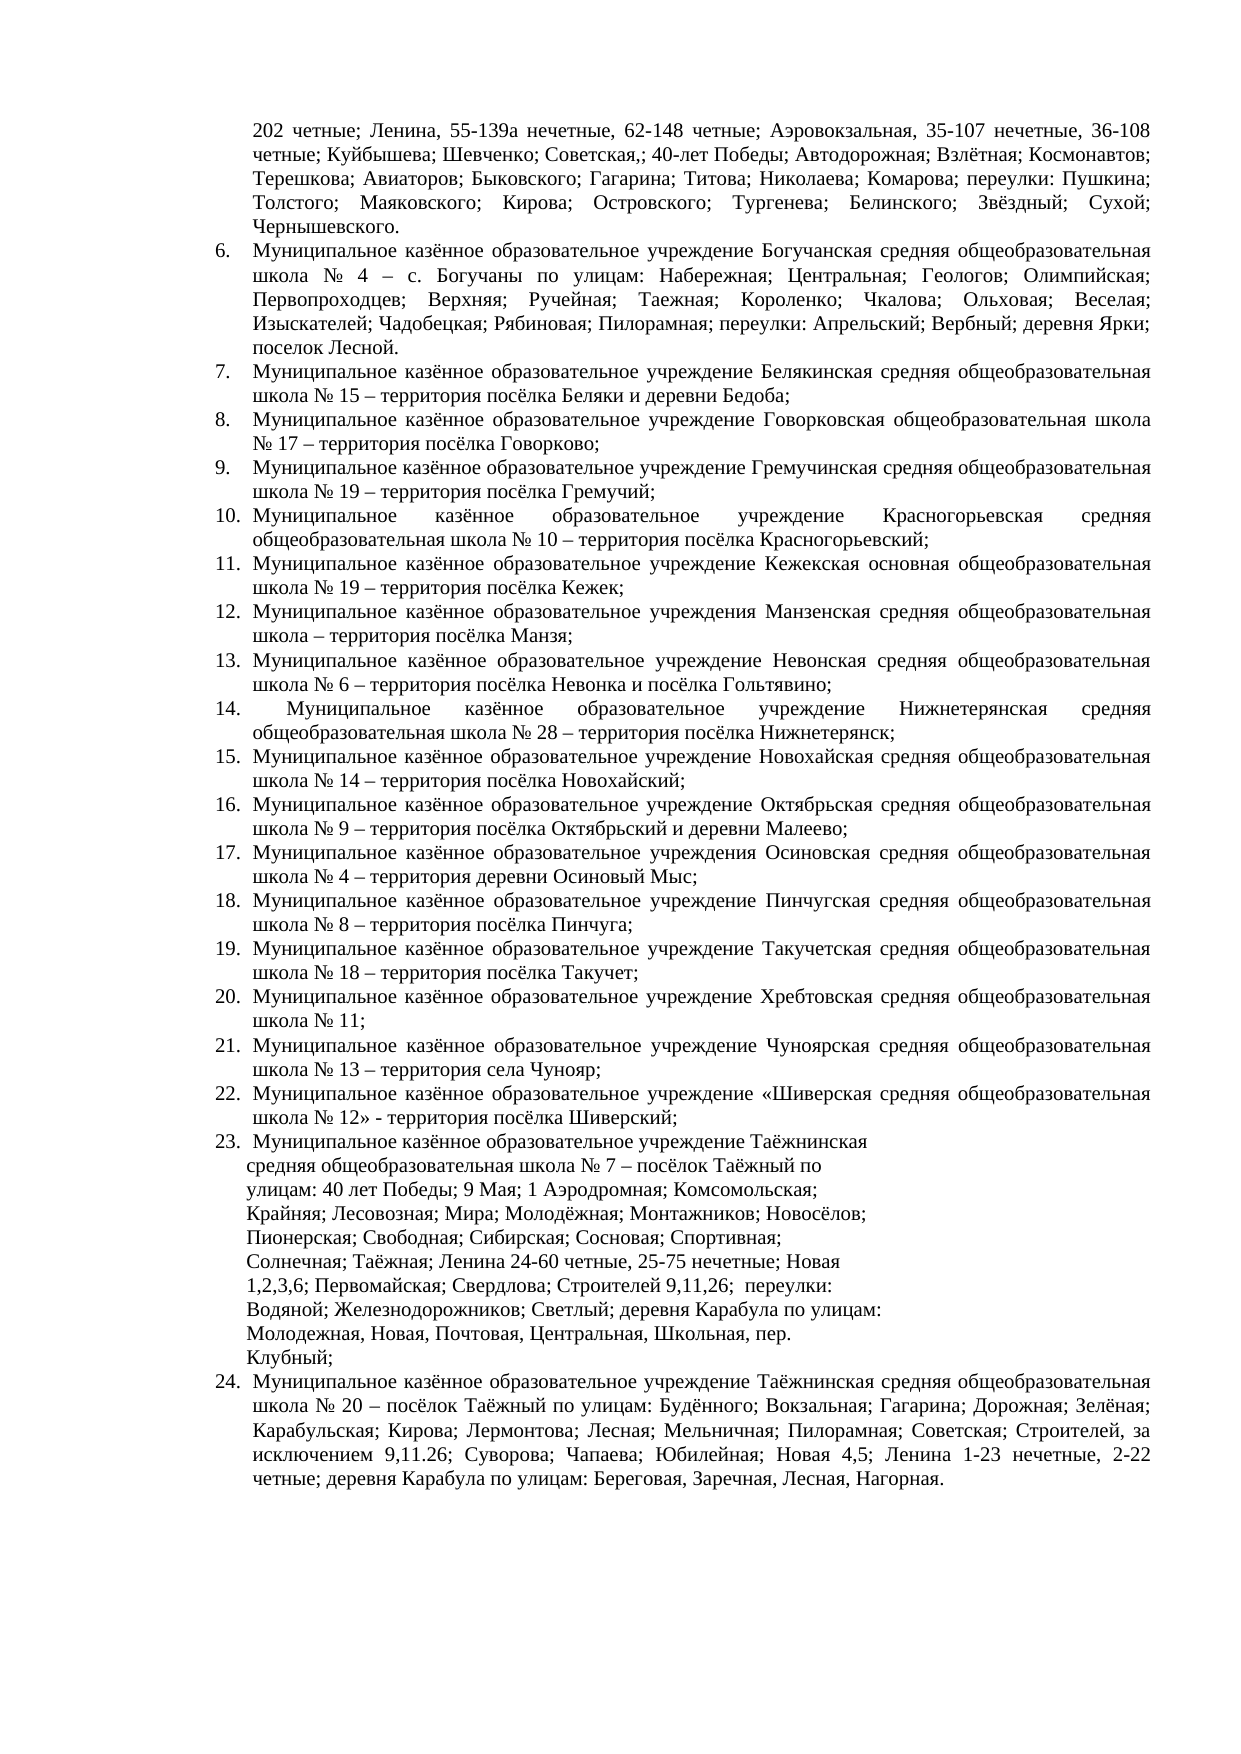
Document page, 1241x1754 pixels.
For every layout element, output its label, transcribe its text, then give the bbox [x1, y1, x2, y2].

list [215, 118, 1152, 238]
list Муниципальное казённое образовательное учреждение Таёжнинская [215, 1129, 1152, 1153]
text Крайняя; Лесовозная; Мира; Молодёжная; Монтажников; Новосёлов; [215, 1201, 1152, 1225]
list Муниципальное казённое образовательное учреждение Говорковская общеобразовательная школа № 17 – территория посёлка Говорково; [215, 407, 1152, 455]
list Муниципальное казённое образовательное учреждение Нижнетерянская средняя общеобразовательная школа № 28 – территория посёлка Нижнетерянск; [215, 696, 1152, 744]
list Муниципальное казённое образовательное учреждение Хребтовская средняя общеобразовательная школа № 11; [215, 984, 1152, 1032]
list Муниципальное казённое образовательное учреждение Чуноярская средняя общеобразовательная школа № 13 – территория села Чунояр; [215, 1032, 1152, 1081]
list Муниципальное казённое образовательное учреждение Новохайская средняя общеобразовательная школа № 14 – территория посёлка Новохайский; [215, 744, 1152, 792]
text средняя общеобразовательная школа № 7 – посёлок Таёжный по [215, 1153, 1152, 1177]
list Муниципальное казённое образовательное учреждение Гремучинская средняя общеобразовательная школа № 19 – территория посёлка Гремучий; [215, 455, 1152, 503]
list Муниципальное казённое образовательное учреждение Таёжнинская средняя общеобразовательная школа № 20 – посёлок Таёжный по улицам: Будённого; Вокзальная; Гагарина; Дорожная; Зелёная; Карабульская; Кирова; Лермонтова; Лесная; Мельничная; Пилорамная; Советская; Строителей, за исключением 9,11.26; Суворова; Чапаева; Юбилейная; Новая 4,5; Ленина 1-23 нечетные, 2-22 четные; деревня Карабула по улицам: Береговая, Заречная, Лесная, Нагорная. [215, 1369, 1152, 1490]
list Муниципальное казённое образовательное учреждение Такучетская средняя общеобразовательная школа № 18 – территория посёлка Такучет; [215, 936, 1152, 984]
list Муниципальное казённое образовательное учреждение «Шиверская средняя общеобразовательная школа № 12» - территория посёлка Шиверский; [215, 1081, 1152, 1129]
list Муниципальное казённое образовательное учреждение Красногорьевская средняя общеобразовательная школа № 10 – территория посёлка Красногорьевский; [215, 503, 1152, 551]
text Солнечная; Таёжная; Ленина 24-60 четные, 25-75 нечетные; Новая [215, 1249, 1152, 1273]
text Клубный; [215, 1345, 1152, 1369]
text 1,2,3,6; Первомайская; Свердлова; Строителей 9,11,26; переулки: [215, 1273, 1152, 1297]
list Муниципальное казённое образовательное учреждения Осиновская средняя общеобразовательная школа № 4 – территория деревни Осиновый Мыс; [215, 840, 1152, 888]
list Муниципальное казённое образовательное учреждение Невонская средняя общеобразовательная школа № 6 – территория посёлка Невонка и посёлка Гольтявино; [215, 647, 1152, 696]
list Муниципальное казённое образовательное учреждение Белякинская средняя общеобразовательная школа № 15 – территория посёлка Беляки и деревни Бедоба; [215, 359, 1152, 407]
text Водяной; Железнодорожников; Светлый; деревня Карабула по улицам: [215, 1297, 1152, 1321]
text улицам: 40 лет Победы; 9 Мая; 1 Аэродромная; Комсомольская; [215, 1177, 1152, 1201]
text Пионерская; Свободная; Сибирская; Сосновая; Спортивная; [215, 1225, 1152, 1249]
list Муниципальное казённое образовательное учреждение Кежекская основная общеобразовательная школа № 19 – территория посёлка Кежек; [215, 551, 1152, 599]
text Молодежная, Новая, Почтовая, Центральная, Школьная, пер. [215, 1321, 1152, 1345]
list Муниципальное казённое образовательное учреждение Пинчугская средняя общеобразовательная школа № 8 – территория посёлка Пинчуга; [215, 888, 1152, 936]
list Муниципальное казённое образовательное учреждение Богучанская средняя общеобразовательная школа № 4 – с. Богучаны по улицам: Набережная; Центральная; Геологов; Олимпийская; Первопроходцев; Верхняя; Ручейная; Таежная; Короленко; Чкалова; Ольховая; Веселая; Изыскателей; Чадобецкая; Рябиновая; Пилорамная; переулки: Апрельский; Вербный; деревня Ярки; поселок Лесной. [215, 238, 1152, 359]
list Муниципальное казённое образовательное учреждение Октябрьская средняя общеобразовательная школа № 9 – территория посёлка Октябрьский и деревни Малеево; [215, 792, 1152, 840]
list Муниципальное казённое образовательное учреждения Манзенская средняя общеобразовательная школа – территория посёлка Манзя; [215, 599, 1152, 647]
